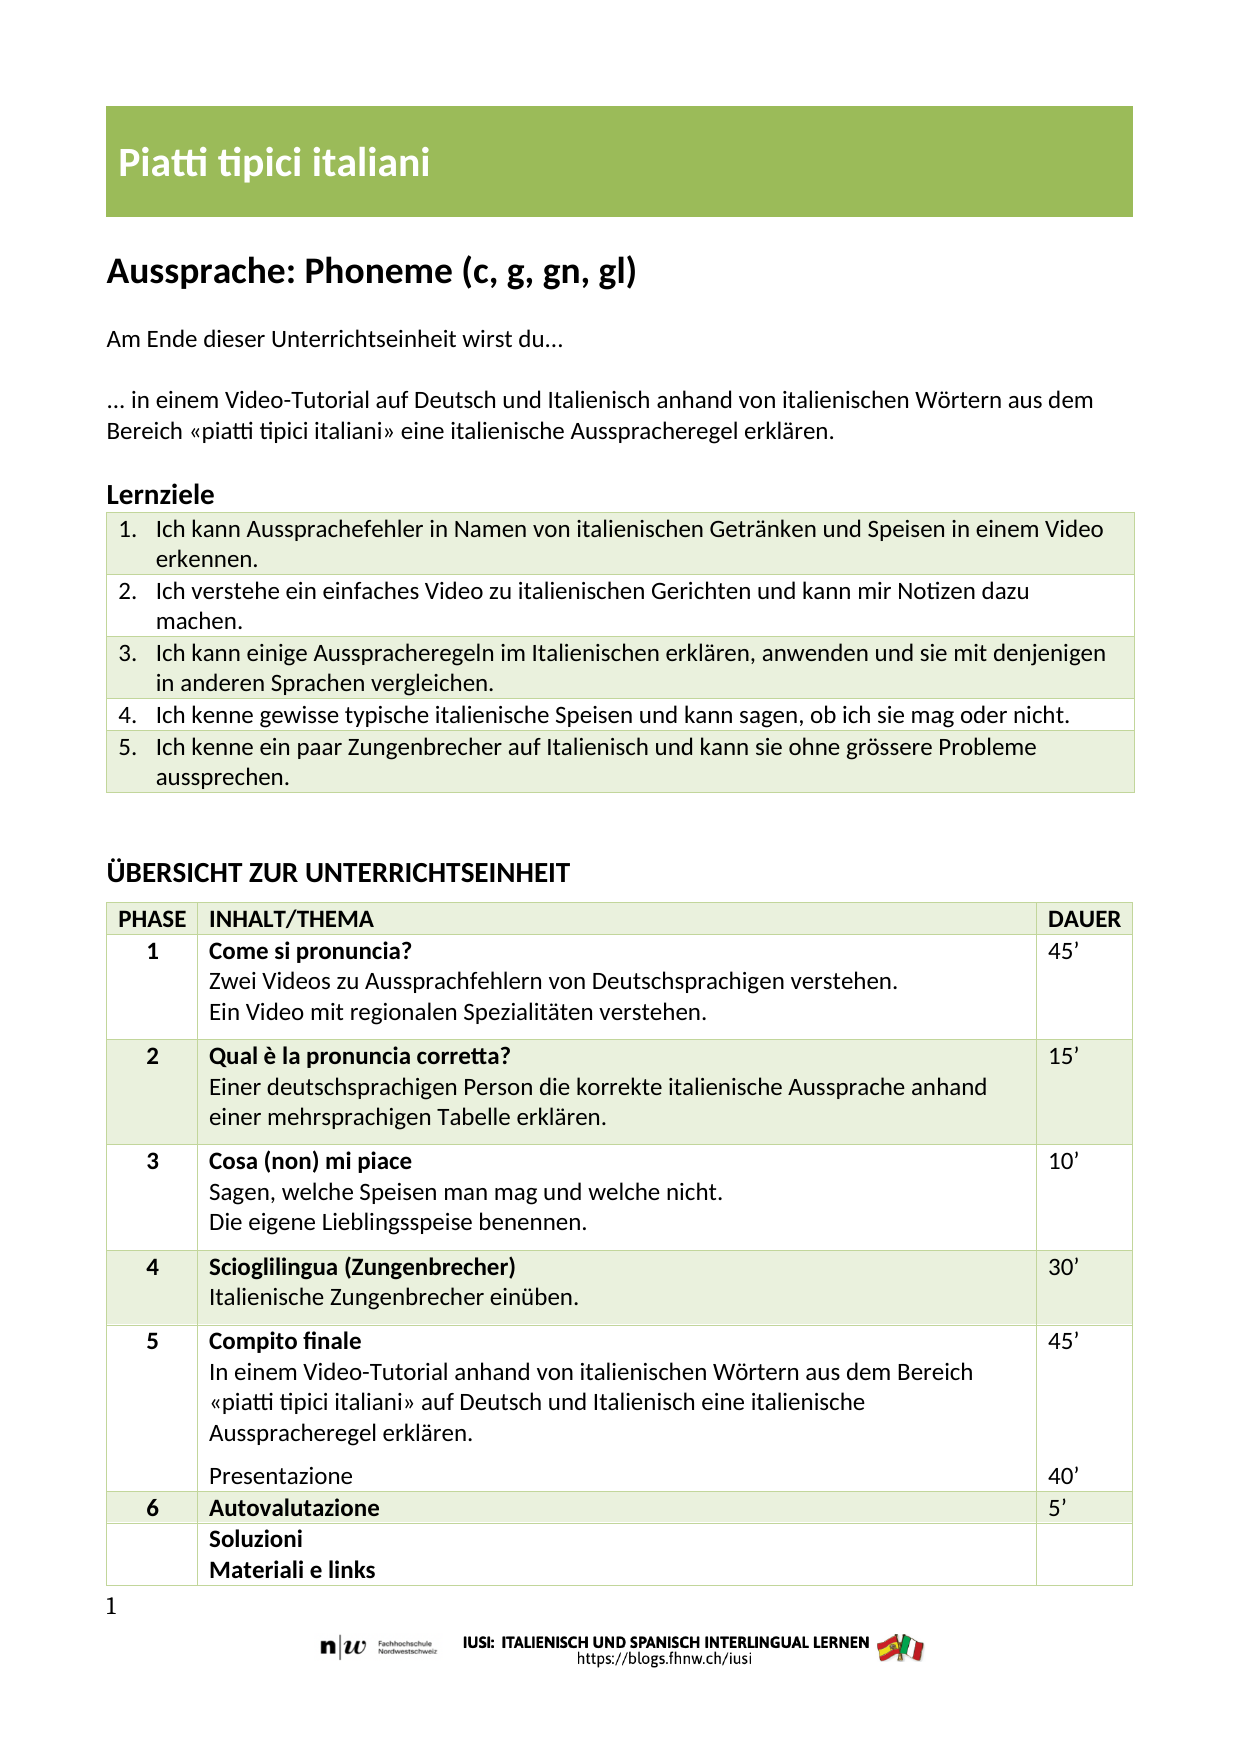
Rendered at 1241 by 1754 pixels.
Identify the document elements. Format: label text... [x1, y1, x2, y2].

table_header Piatti tipici italiani [107, 108, 1132, 216]
table_cell 3 [107, 1145, 197, 1250]
table_cell Soluzioni Materiali e links [198, 1524, 1036, 1584]
table_cell Ich kenne ein paar Zungenbrecher auf Italienisch und kann sie ohne grössere Probleme aussprechen. [107, 731, 1134, 792]
table_cell Ich verstehe ein einfaches Video zu italienischen Gerichten und kann mir Notizen dazu machen. [107, 575, 1134, 636]
table_cell 5 [107, 1326, 197, 1491]
table_cell 2 [107, 1040, 197, 1144]
table_cell [107, 1524, 197, 1584]
table_cell 45’ [1037, 935, 1132, 1039]
table_cell [1037, 1524, 1132, 1584]
table_cell 30’ [1037, 1251, 1132, 1324]
text Aussprache: Phoneme (c, g, gn, gl) [106, 247, 1134, 293]
table_cell Compito finale In einem Video-Tutorial anhand von italienischen Wörtern aus dem Bereich «piatti tipici italiani» auf Deutsch und Italienisch eine italienische Ausspracheregel erklären. Presentazione [198, 1326, 1036, 1491]
table_cell Ich kann einige Ausspracheregeln im Italienischen erklären, anwenden und sie mit denjenigen in anderen Sprachen vergleichen. [107, 637, 1134, 698]
table_header INHALT/THEMA [198, 903, 1036, 934]
table_cell Scioglilingua (Zungenbrecher) Italienische Zungenbrecher einüben. [198, 1251, 1036, 1324]
table_cell 5’ [1037, 1492, 1132, 1522]
table_cell 10’ [1037, 1145, 1132, 1250]
table_header DAUER [1037, 903, 1132, 934]
table_cell Autovalutazione [198, 1492, 1036, 1522]
text ... in einem Video-Tutorial auf Deutsch und Italienisch anhand von italienischen Wörtern aus dem Bereich «piatti tipici italiani» eine italienische Ausspracheregel erklären. [106, 385, 1134, 446]
picture [304, 1620, 1016, 1681]
table_cell 45’ 40’ [1037, 1326, 1132, 1491]
text Am Ende dieser Unterrichtseinheit wirst du... [106, 324, 1134, 354]
table_cell 4 [107, 1251, 197, 1324]
table_cell 1 [107, 935, 197, 1039]
table_cell 6 [107, 1492, 197, 1522]
text ÜBERSICHT ZUR UNTERRICHTSEINHEIT [106, 854, 1134, 889]
table_cell Ich kenne gewisse typische italienische Speisen und kann sagen, ob ich sie mag oder nicht. [107, 699, 1134, 730]
table_cell 15’ [1037, 1040, 1132, 1144]
table_cell Qual è la pronuncia corretta? Einer deutschsprachigen Person die korrekte italienische Aussprache anhand einer mehrsprachigen Tabelle erklären. [198, 1040, 1036, 1144]
table_header PHASE [107, 903, 197, 934]
table_header Ich kann Aussprachefehler in Namen von italienischen Getränken und Speisen in einem Video erkennen. [107, 513, 1134, 574]
text Lernziele [106, 476, 1134, 512]
table_cell Cosa (non) mi piace Sagen, welche Speisen man mag und welche nicht. Die eigene Lieblingsspeise benennen. [198, 1145, 1036, 1250]
table_cell Come si pronuncia? Zwei Videos zu Aussprachfehlern von Deutschsprachigen verstehen. Ein Video mit regionalen Spezialitäten verstehen. [198, 935, 1036, 1039]
